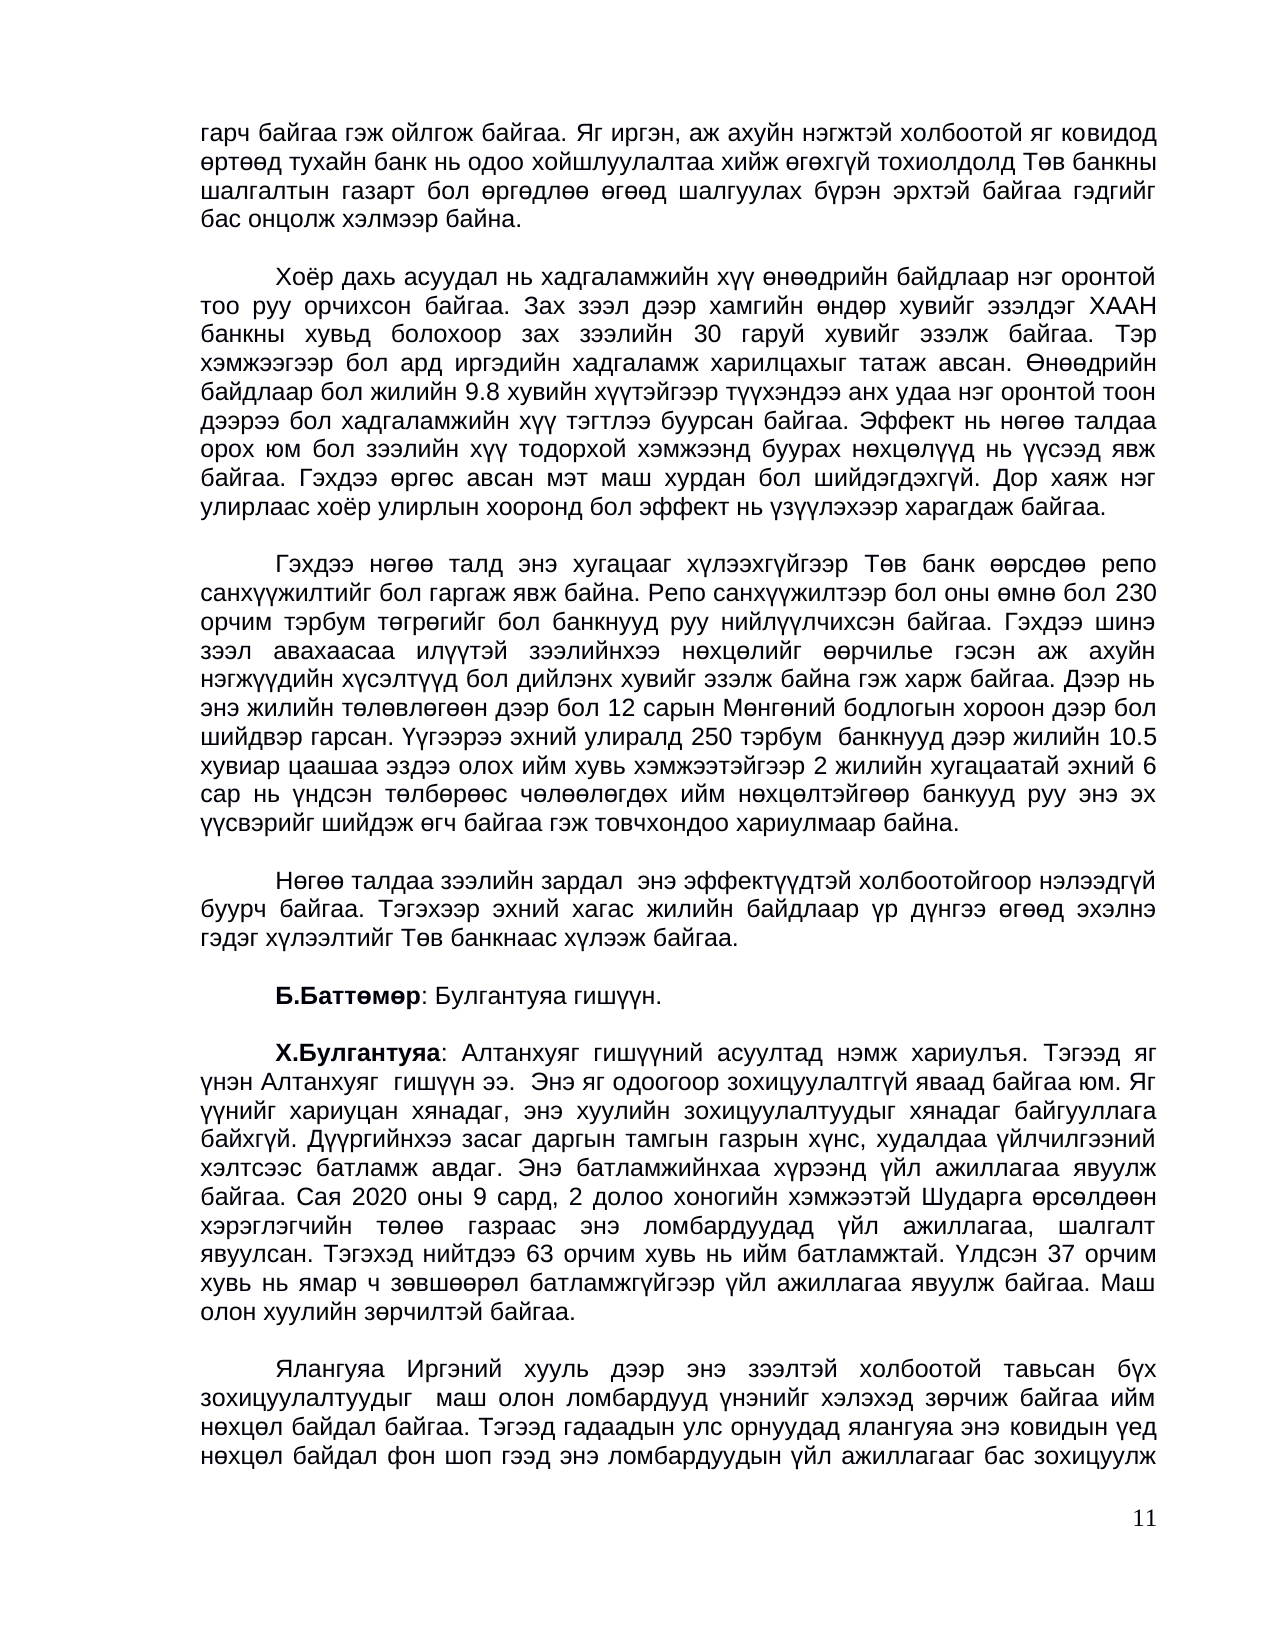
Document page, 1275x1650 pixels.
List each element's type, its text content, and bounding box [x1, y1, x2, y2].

text Х.Булгантуяа: Алтанхуяг гишүүний асуултад нэмж хариулъя. Тэгээд яг үнэн Алтанхуяг гишүүн ээ. Энэ яг одоогоор зохицуулалтгүй яваад байгаа юм. Яг үүнийг хариуцан хянадаг, энэ хуулийн зохицуулалтуудыг хянадаг байгууллага байхгүй. Дүүргийнхээ засаг даргын тамгын газрын хүнс, худалдаа үйлчилгээний хэлтсээс батламж авдаг. Энэ батламжийнхаа хүрээнд үйл ажиллагаа явуулж байгаа. Сая 2020 оны 9 сард, 2 долоо хоногийн хэмжээтэй Шударга өрсөлдөөн хэрэглэгчийн төлөө газраас энэ ломбардуудад үйл ажиллагаа, шалгалт явуулсан. Тэгэхэд нийтдээ 63 орчим хувь нь ийм батламжтай. Үлдсэн 37 орчим хувь нь ямар ч зөвшөөрөл батламжгүйгээр үйл ажиллагаа явуулж байгаа. Маш олон хуулийн зөрчилтэй байгаа. [200, 1038, 1157, 1326]
text Гэхдээ нөгөө талд энэ хугацааг хүлээхгүйгээр Төв банк өөрсдөө репо санхүүжилтийг бол гаргаж явж байна. Репо санхүүжилтээр бол оны өмнө бол 230 орчим тэрбум төгрөгийг бол банкнууд руу нийлүүлчихсэн байгаа. Гэхдээ шинэ зээл авахаасаа илүүтэй зээлийнхээ нөхцөлийг өөрчилье гэсэн аж ахуйн нэгжүүдийн хүсэлтүүд бол дийлэнх хувийг эзэлж байна гэж харж байгаа. Дээр нь энэ жилийн төлөвлөгөөн дээр бол 12 сарын Мөнгөний бодлогын хороон дээр бол шийдвэр гарсан. Үүгээрээ эхний улиралд 250 тэрбум банкнууд дээр жилийн 10.5 хувиар цаашаа эздээ олох ийм хувь хэмжээтэйгээр 2 жилийн хугацаатай эхний 6 сар нь үндсэн төлбөрөөс чөлөөлөгдөх ийм нөхцөлтэйгөөр банкууд руу энэ эх үүсвэрийг шийдэж өгч байгаа гэж товчхондоо хариулмаар байна. [200, 549, 1157, 837]
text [200, 118, 1157, 233]
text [200, 1354, 1157, 1469]
text Хоёр дахь асуудал нь хадгаламжийн хүү өнөөдрийн байдлаар нэг оронтой тоо руу орчихсон байгаа. Зах зээл дээр хамгийн өндөр хувийг эзэлдэг ХААН банкны хувьд болохоор зах зээлийн 30 гаруй хувийг эзэлж байгаа. Тэр хэмжээгээр бол ард иргэдийн хадгаламж харилцахыг татаж авсан. Өнөөдрийн байдлаар бол жилийн 9.8 хувийн хүүтэйгээр түүхэндээ анх удаа нэг оронтой тоон дээрээ бол хадгаламжийн хүү тэгтлээ буурсан байгаа. Эффект нь нөгөө талдаа орох юм бол зээлийн хүү тодорхой хэмжээнд буурах нөхцөлүүд нь үүсээд явж байгаа. Гэхдээ өргөс авсан мэт маш хурдан бол шийдэгдэхгүй. Дор хаяж нэг улирлаас хоёр улирлын хооронд бол эффект нь үзүүлэхээр харагдаж байгаа. [200, 262, 1157, 521]
text Б.Баттөмөр: Булгантуяа гишүүн. [200, 981, 1157, 1009]
text Нөгөө талдаа зээлийн зардал энэ эффектүүдтэй холбоотойгоор нэлээдгүй буурч байгаа. Тэгэхээр эхний хагас жилийн байдлаар үр дүнгээ өгөөд эхэлнэ гэдэг хүлээлтийг Төв банкнаас хүлээж байгаа. [200, 866, 1157, 952]
